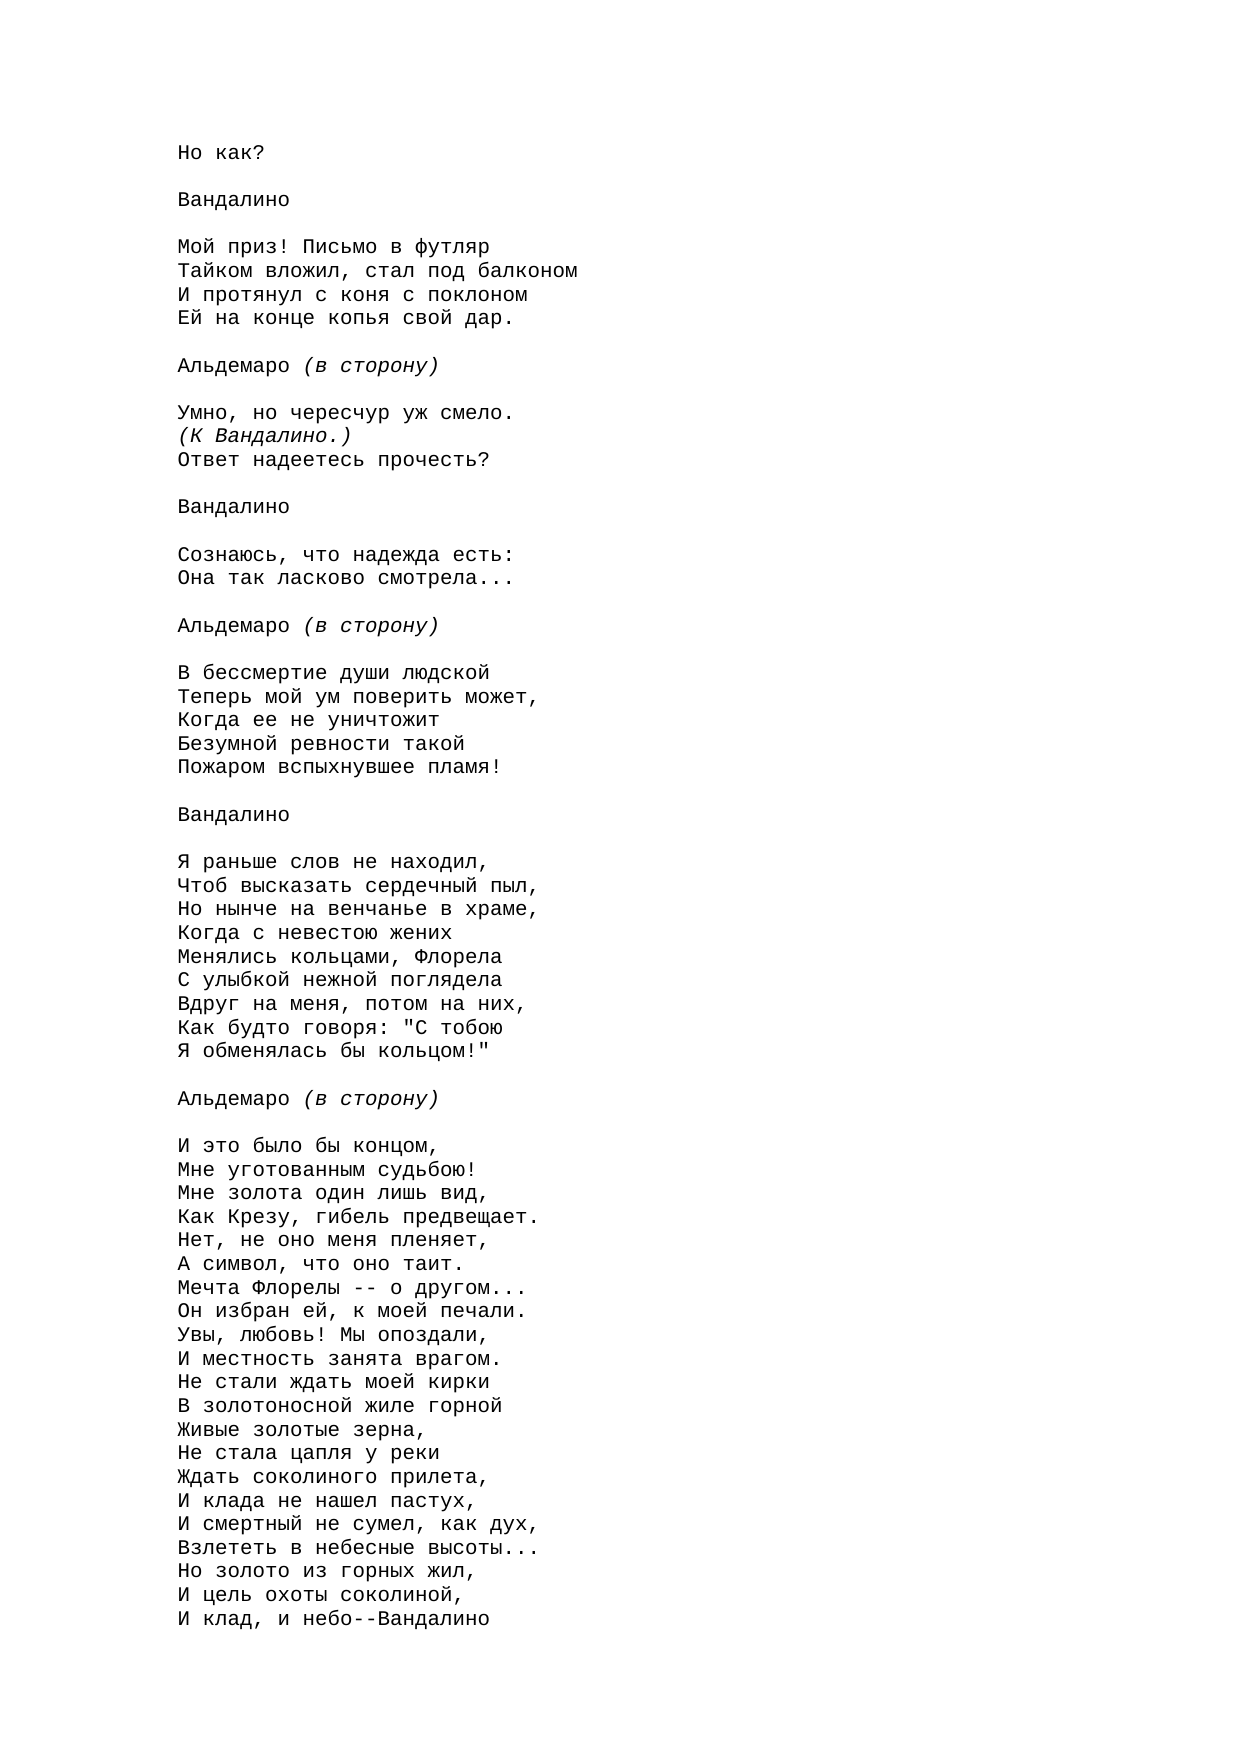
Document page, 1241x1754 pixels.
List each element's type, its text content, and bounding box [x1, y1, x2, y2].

text Мой приз! Письмо в футляр [177, 236, 1152, 260]
text Вдруг на меня, потом на них, [177, 993, 1152, 1017]
text Ответ надеетесь прочесть? [177, 449, 1152, 473]
text А символ, что оно таит. [177, 1253, 1152, 1277]
text Но нынче на венчанье в храме, [177, 898, 1152, 922]
text Теперь мой ум поверить может, [177, 686, 1152, 709]
text И местность занята врагом. [177, 1348, 1152, 1371]
text Она так ласково смотрела... [177, 567, 1152, 591]
text С улыбкой нежной поглядела [177, 969, 1152, 993]
text В бессмертие души людской [177, 662, 1152, 686]
text И смертный не сумел, как дух, [177, 1513, 1152, 1537]
text Вандалино [177, 189, 1152, 213]
text Нет, не оно меня пленяет, [177, 1229, 1152, 1253]
text Мечта Флорелы -- о другом... [177, 1277, 1152, 1300]
text Как Крезу, гибель предвещает. [177, 1206, 1152, 1229]
text Когда с невестою жених [177, 922, 1152, 946]
text Менялись кольцами, Флорела [177, 946, 1152, 969]
text Альдемаро (в сторону) [177, 615, 1152, 638]
text Он избран ей, к моей печали. [177, 1300, 1152, 1324]
text Мне золота один лишь вид, [177, 1182, 1152, 1206]
text Вандалино [177, 496, 1152, 520]
text Тайком вложил, стал под балконом [177, 260, 1152, 284]
text И клад, и небо--Вандалино [177, 1608, 1152, 1631]
text И протянул с коня с поклоном [177, 284, 1152, 307]
text Когда ее не уничтожит [177, 709, 1152, 733]
text И это было бы концом, [177, 1135, 1152, 1158]
text Взлететь в небесные высоты... [177, 1537, 1152, 1561]
text Безумной ревности такой [177, 733, 1152, 757]
text Ждать соколиного прилета, [177, 1466, 1152, 1489]
text И цель охоты соколиной, [177, 1584, 1152, 1608]
text Как будто говоря: "С тобою [177, 1017, 1152, 1040]
text Чтоб высказать сердечный пыл, [177, 875, 1152, 898]
text Вандалино [177, 804, 1152, 827]
text Увы, любовь! Мы опоздали, [177, 1324, 1152, 1348]
text Умно, но чересчур уж смело. [177, 402, 1152, 426]
text И клада не нашел пастух, [177, 1489, 1152, 1513]
text Я обменялась бы кольцом!" [177, 1040, 1152, 1064]
text Мне уготованным судьбою! [177, 1158, 1152, 1182]
text В золотоносной жиле горной [177, 1395, 1152, 1419]
text Не стали ждать моей кирки [177, 1371, 1152, 1395]
text Пожаром вспыхнувшее пламя! [177, 757, 1152, 780]
text Сознаюсь, что надежда есть: [177, 544, 1152, 567]
text Но золото из горных жил, [177, 1561, 1152, 1584]
text Но как? [177, 142, 1152, 165]
text Ей на конце копья свой дар. [177, 307, 1152, 331]
text Я раньше слов не находил, [177, 851, 1152, 875]
text Не стала цапля у реки [177, 1442, 1152, 1466]
text Альдемаро (в сторону) [177, 354, 1152, 378]
text Живые золотые зерна, [177, 1419, 1152, 1442]
text (К Вандалино.) [177, 426, 1152, 449]
text Альдемаро (в сторону) [177, 1088, 1152, 1111]
